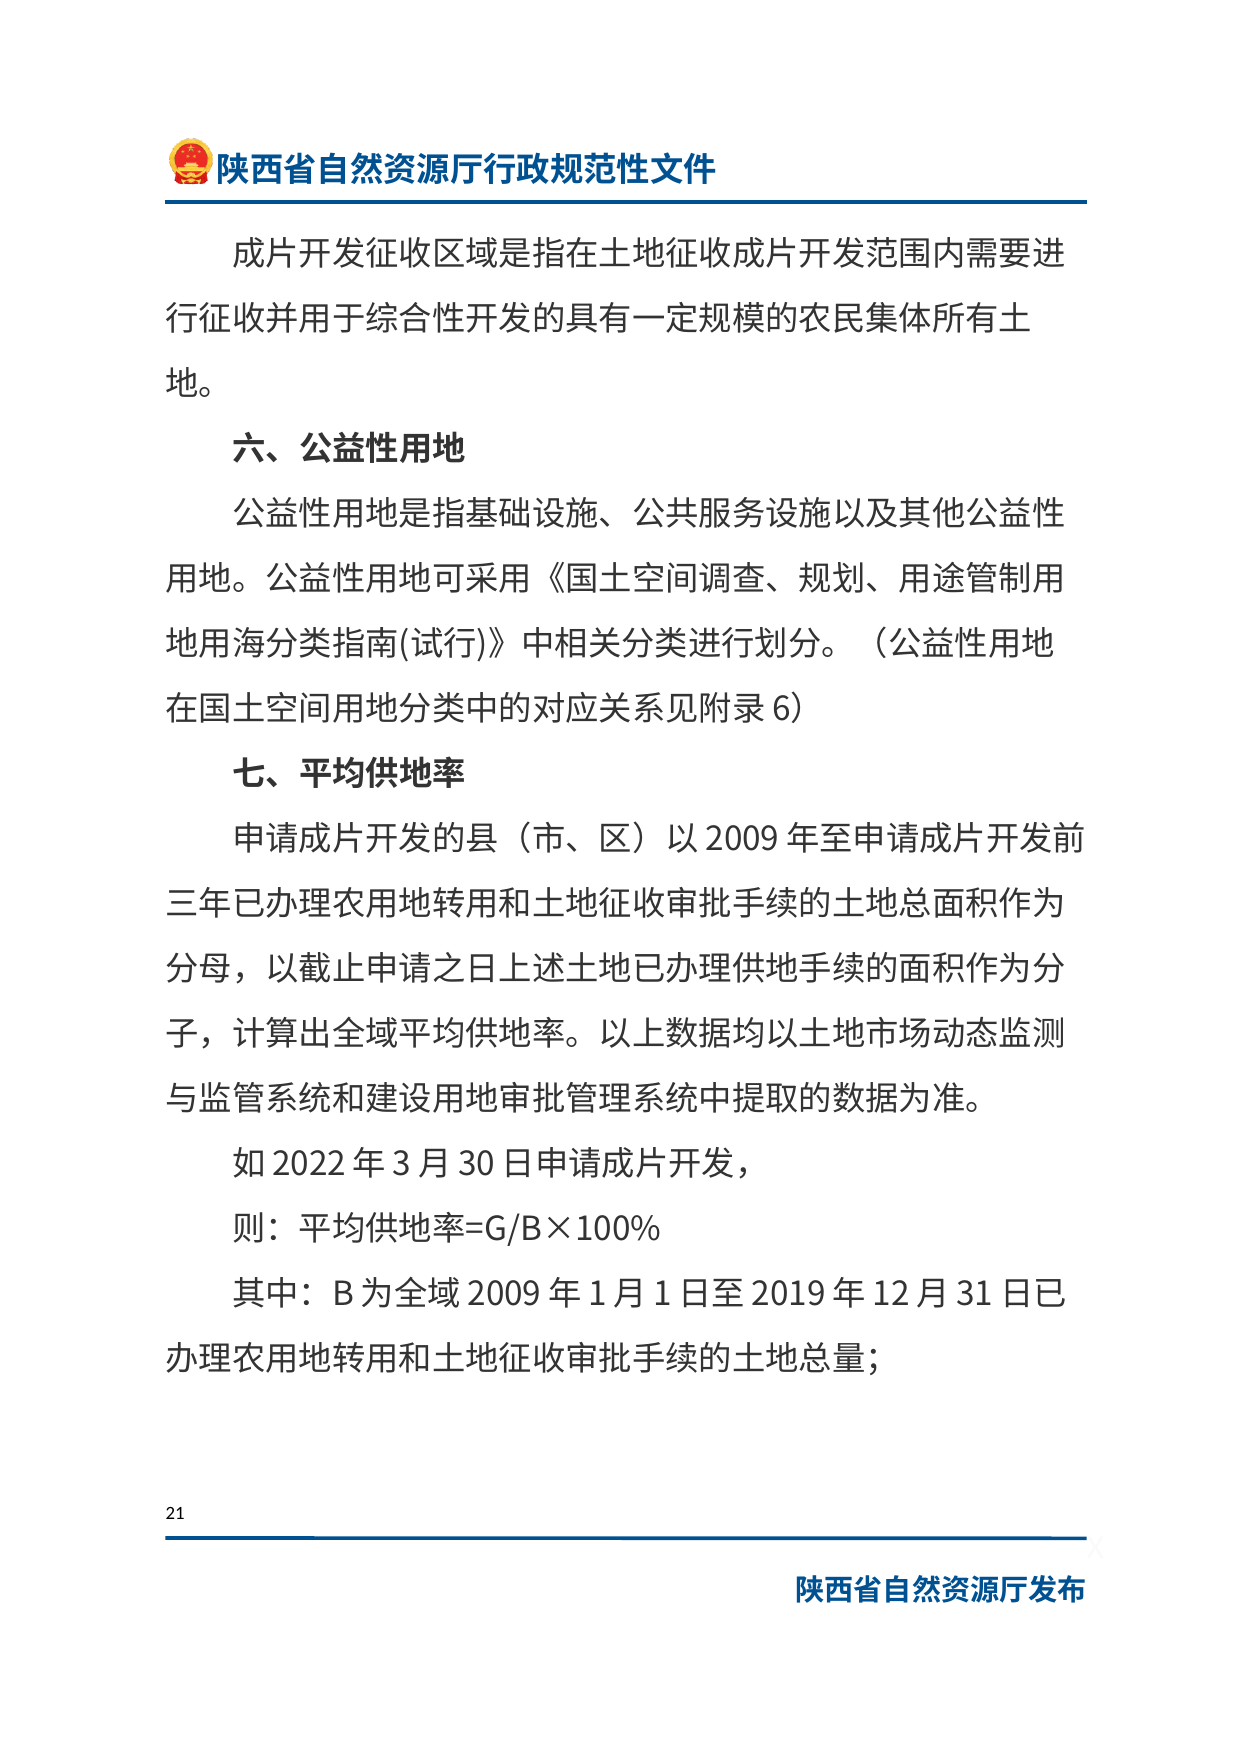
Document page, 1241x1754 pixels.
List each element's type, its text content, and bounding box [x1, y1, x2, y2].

text 公益性用地是指基础设施、公共服务设施以及其他公益性用地。公益性用地可采用《国土空间调查、规划、用途管制用地用海分类指南(试行)》中相关分类进行划分。（公益性用地在国土空间用地分类中的对应关系见附录6） [165, 479, 1087, 739]
text 其中：B为全域2009年1月1日至2019年12月31日已办理农用地转用和土地征收审批手续的土地总量； [165, 1259, 1087, 1389]
text 如2022年3月30日申请成片开发， [165, 1129, 1087, 1194]
text 六、公益性用地 [165, 414, 1087, 479]
text 成片开发征收区域是指在土地征收成片开发范围内需要进行征收并用于综合性开发的具有一定规模的农民集体所有土地。 [165, 219, 1087, 414]
text 七、平均供地率 [165, 739, 1087, 804]
picture [165, 136, 217, 188]
text 申请成片开发的县（市、区）以2009年至申请成片开发前三年已办理农用地转用和土地征收审批手续的土地总面积作为分母，以截止申请之日上述土地已办理供地手续的面积作为分子，计算出全域平均供地率。以上数据均以土地市场动态监测与监管系统和建设用地审批管理系统中提取的数据为准。 [165, 804, 1087, 1129]
text 则：平均供地率=G/B×100% [165, 1194, 1087, 1259]
